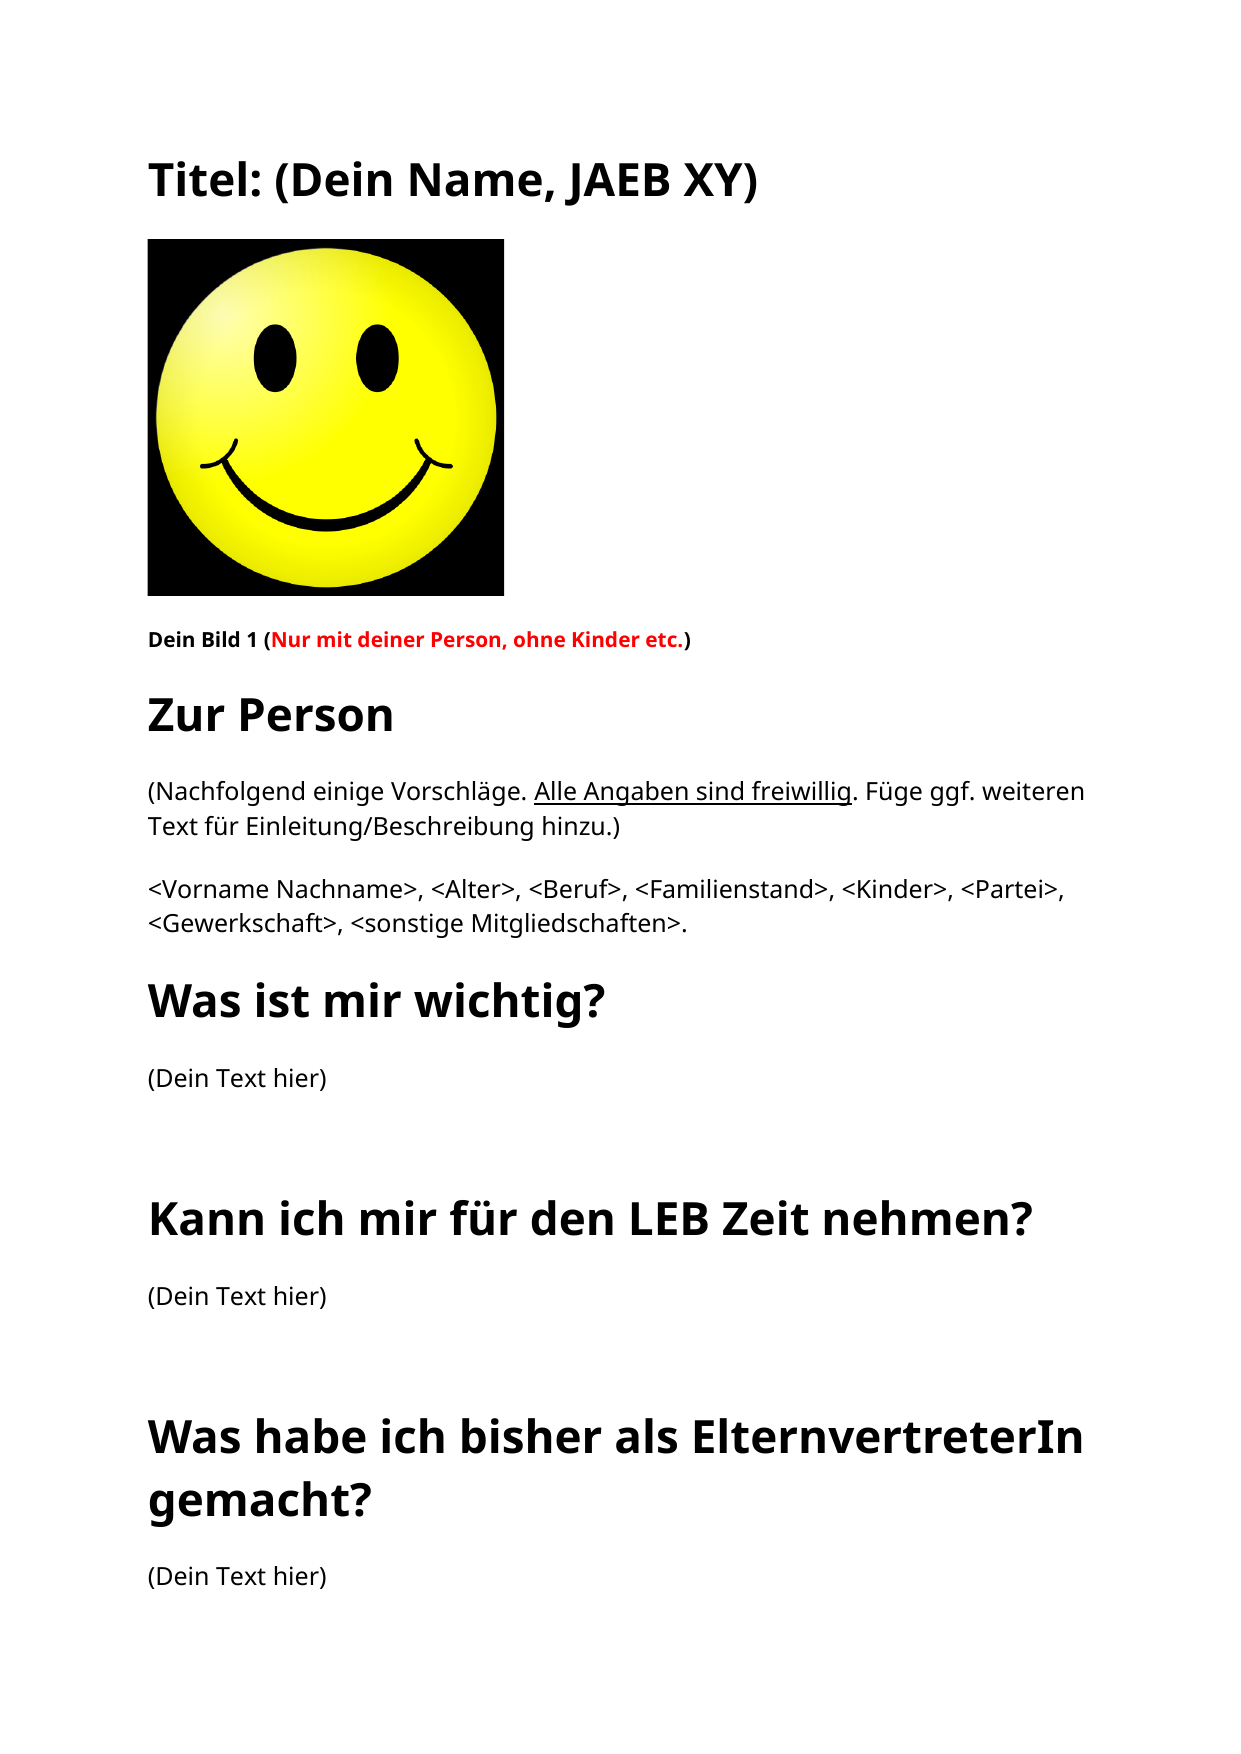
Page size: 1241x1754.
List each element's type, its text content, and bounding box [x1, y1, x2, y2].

subtitle Titel: (Dein Name, JAEB XY) [148, 148, 1093, 210]
text (Dein Text hier) [148, 1060, 1093, 1094]
text (Nachfolgend einige Vorschläge. Alle Angaben sind freiwillig. Füge ggf. weiteren Text für Einleitung/Beschreibung hinzu.) [148, 774, 1093, 842]
subtitle Kann ich mir für den LEB Zeit nehmen? [148, 1187, 1093, 1249]
picture [147, 239, 505, 596]
text Dein Bild 1 (Nur mit deiner Person, ohne Kinder etc.) [148, 625, 1093, 653]
subtitle Was ist mir wichtig? [148, 969, 1093, 1031]
text (Dein Text hier) [148, 1278, 1093, 1312]
text (Dein Text hier) [148, 1559, 1093, 1593]
text <Vorname Nachname>, <Alter>, <Beruf>, <Familienstand>, <Kinder>, <Partei>, <Gewerkschaft>, <sonstige Mitgliedschaften>. [148, 871, 1093, 939]
subtitle Was habe ich bisher als ElternvertreterIn gemacht? [148, 1405, 1093, 1529]
text Zur Person [148, 682, 1093, 745]
